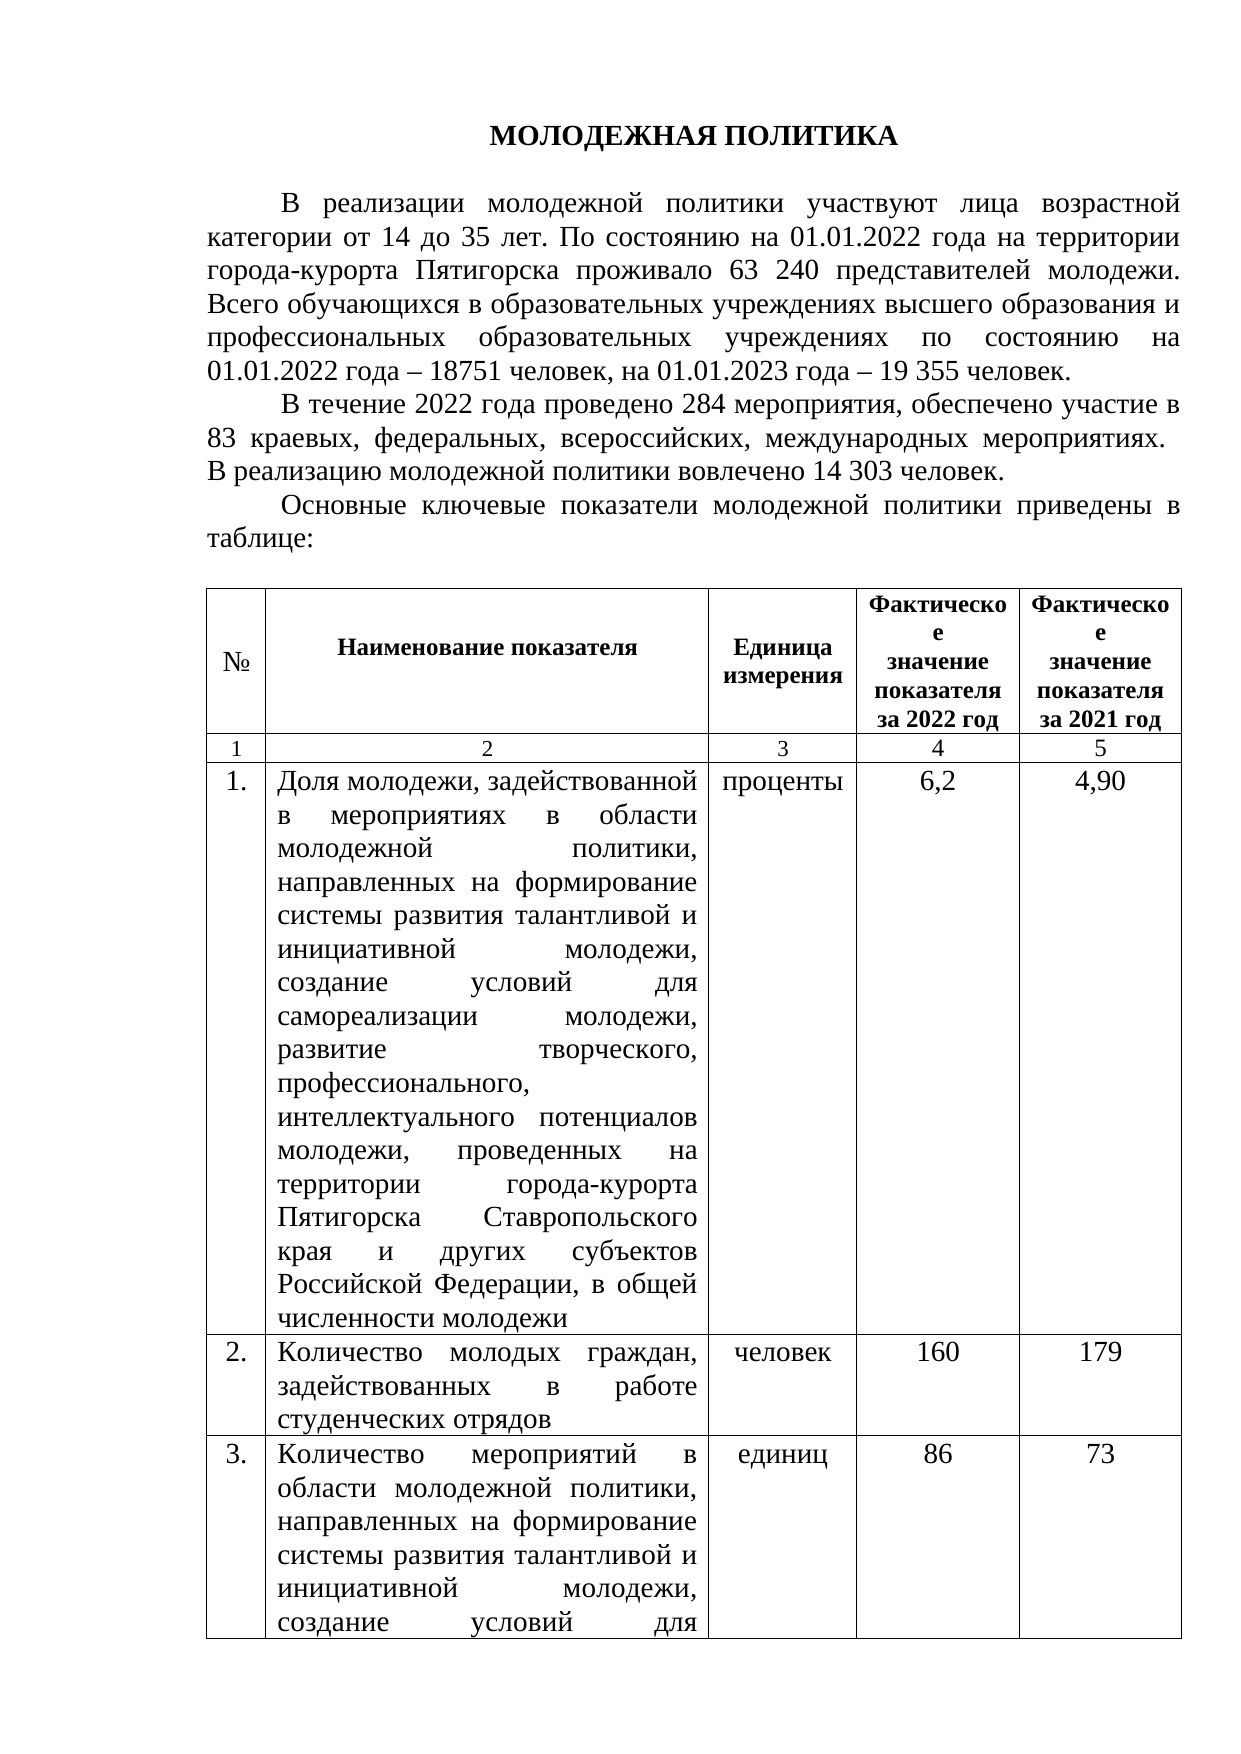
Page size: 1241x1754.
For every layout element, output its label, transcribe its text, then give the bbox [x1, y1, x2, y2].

table_cell проценты [709, 763, 856, 1333]
table_cell 1 [207, 734, 265, 762]
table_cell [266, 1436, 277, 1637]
table_cell Доля молодежи, задействованной в мероприятиях в области молодежной политики, направленных на формирование системы развития талантливой и инициативной молодежи, создание условий для самореализации молодежи, развитие творческого, профессионального, интеллектуального потенциалов молодежи, проведенных на территории города-курорта Пятигорска Ставропольского края и других субъектов Российской Федерации, в общей численности молодежи [266, 763, 708, 1333]
table_cell 5 [1020, 734, 1181, 762]
table_cell 4 [857, 734, 1019, 762]
table_header Наименование показателя [266, 589, 708, 732]
table_cell 160 [857, 1335, 1019, 1435]
table_cell 179 [1020, 1335, 1181, 1435]
text В течение 2022 года проведено 284 мероприятия, обеспечено участие в 83 краевых, федеральных, всероссийских, международных мероприятиях. В реализацию молодежной политики вовлечено 14 303 человек. [207, 386, 1181, 487]
table_cell 4,90 [1020, 763, 1181, 1333]
text В реализации молодежной политики участвуют лица возрастной категории от 14 до 35 лет. По состоянию на 01.01.2022 года на территории города-курорта Пятигорска проживало 63 240 представителей молодежи. Всего обучающихся в образовательных учреждениях высшего образования и профессиональных образовательных учреждениях по состоянию на 01.01.2022 года – 18751 человек, на 01.01.2023 года – 19 355 человек. [207, 185, 1181, 386]
table_header № [207, 589, 265, 732]
table_cell 3. [207, 1436, 265, 1637]
table_cell 1. [207, 763, 265, 1333]
table_cell 3 [709, 734, 856, 762]
table_header Единица измерения [709, 589, 856, 732]
table_cell человек [709, 1335, 856, 1435]
table_cell единиц [709, 1436, 856, 1637]
text МОЛОДЕЖНАЯ ПОЛИТИКА [207, 118, 1181, 152]
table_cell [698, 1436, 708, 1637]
table_cell 2. [207, 1335, 265, 1435]
table_header Фактическое значение показателя за 2021 год [1020, 589, 1181, 732]
table_header Фактическое значение показателя за 2022 год [857, 589, 1019, 732]
table_cell 2 [266, 734, 708, 762]
text Основные ключевые показатели молодежной политики приведены в таблице: [207, 487, 1181, 554]
table_cell 6,2 [857, 763, 1019, 1333]
table_cell 73 [1020, 1436, 1181, 1637]
table_cell Количество молодых граждан, задействованных в работе студенческих отрядов [266, 1335, 708, 1435]
table_cell 86 [857, 1436, 1019, 1637]
